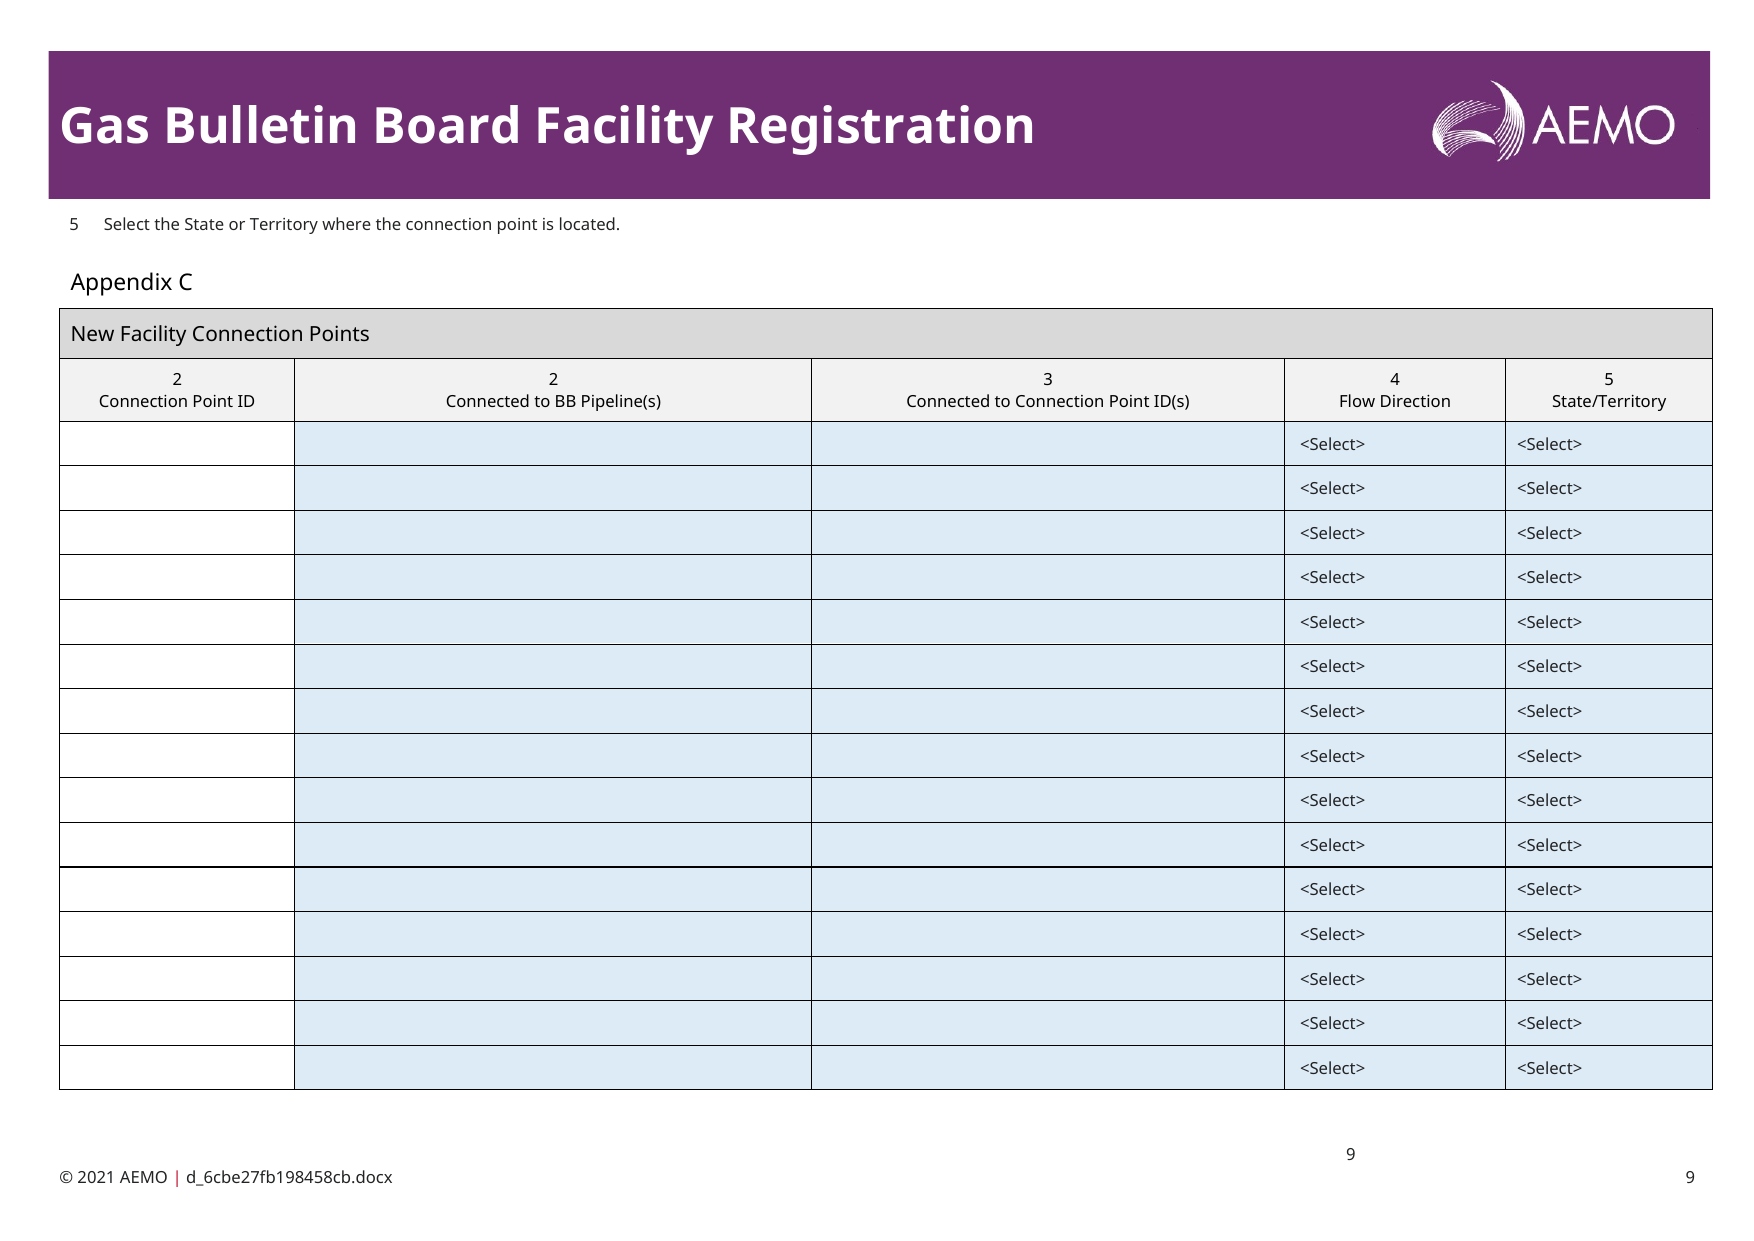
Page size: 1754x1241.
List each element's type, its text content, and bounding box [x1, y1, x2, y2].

table_cell [812, 645, 1284, 688]
table_cell [1285, 466, 1505, 510]
table_cell [1285, 645, 1505, 688]
table_cell [1285, 555, 1505, 599]
table_cell [60, 823, 294, 866]
table_cell [812, 1001, 1284, 1045]
table_cell [60, 778, 294, 822]
table_cell [1506, 422, 1712, 465]
table_cell [1506, 466, 1712, 510]
table_cell [1506, 823, 1712, 866]
table_cell [60, 1001, 294, 1045]
table_cell 3 Connected to Connection Point ID(s) [812, 359, 1284, 421]
table_cell [60, 868, 294, 911]
table_cell [812, 422, 1284, 465]
table_cell [60, 645, 294, 688]
table_cell [1285, 689, 1505, 733]
table_cell [812, 823, 1284, 866]
table_cell [1285, 1046, 1505, 1089]
table_cell [1285, 422, 1505, 465]
table_cell [1285, 734, 1505, 777]
table_cell [1285, 823, 1505, 866]
table_cell [812, 689, 1284, 733]
table_cell 2 Connected to BB Pipeline(s) [295, 359, 811, 421]
table_cell [60, 422, 294, 465]
picture [48, 51, 1710, 199]
table_cell [60, 689, 294, 733]
table_cell [1506, 957, 1712, 1000]
table_cell [1285, 957, 1505, 1000]
table_cell [60, 734, 294, 777]
table_cell [1506, 778, 1712, 822]
table_cell [1506, 511, 1712, 554]
table_cell [295, 422, 811, 465]
table_cell [812, 1046, 1284, 1089]
table_cell [295, 645, 811, 688]
table_cell [1506, 912, 1712, 956]
table_cell [1506, 734, 1712, 777]
table_cell [60, 1046, 294, 1089]
table_cell [295, 778, 811, 822]
table_cell [1285, 1001, 1505, 1045]
list Select the State or Territory where the connection point is located. [74, 212, 1695, 235]
table_cell [1285, 600, 1505, 643]
table_cell [60, 511, 294, 554]
table_cell [1506, 1046, 1712, 1089]
table_cell [295, 868, 811, 911]
table_cell 2 Connection Point ID [60, 359, 294, 421]
table_cell [295, 689, 811, 733]
table_cell [1285, 868, 1505, 911]
table_cell [812, 778, 1284, 822]
table_cell [60, 555, 294, 599]
table_cell [60, 600, 294, 643]
table_cell 5 State/Territory [1506, 359, 1712, 421]
table_cell New Facility Connection Points [60, 309, 1712, 358]
table_cell [60, 912, 294, 956]
table_cell [812, 511, 1284, 554]
table_cell [60, 957, 294, 1000]
table_cell [812, 868, 1284, 911]
table_cell [1506, 689, 1712, 733]
table_cell [60, 466, 294, 510]
table_cell [812, 734, 1284, 777]
table_cell [1285, 778, 1505, 822]
table_cell [295, 466, 811, 510]
table_cell [295, 912, 811, 956]
table_cell [1506, 600, 1712, 643]
table_cell [295, 555, 811, 599]
table_cell [812, 957, 1284, 1000]
table_cell [1506, 868, 1712, 911]
table_cell [295, 1001, 811, 1045]
table_cell [1506, 555, 1712, 599]
table_header Appendix C [59, 241, 1712, 308]
table_cell [295, 823, 811, 866]
table_cell [295, 957, 811, 1000]
table_cell [812, 555, 1284, 599]
table_cell [1506, 1001, 1712, 1045]
table_cell [295, 600, 811, 643]
table_cell [295, 1046, 811, 1089]
table_cell [812, 600, 1284, 643]
table_cell [295, 511, 811, 554]
table_cell 4 Flow Direction [1285, 359, 1505, 421]
table_cell [812, 912, 1284, 956]
table_cell [1506, 645, 1712, 688]
table_cell [1285, 912, 1505, 956]
table_cell [812, 466, 1284, 510]
table_cell [1285, 511, 1505, 554]
table_cell [295, 734, 811, 777]
